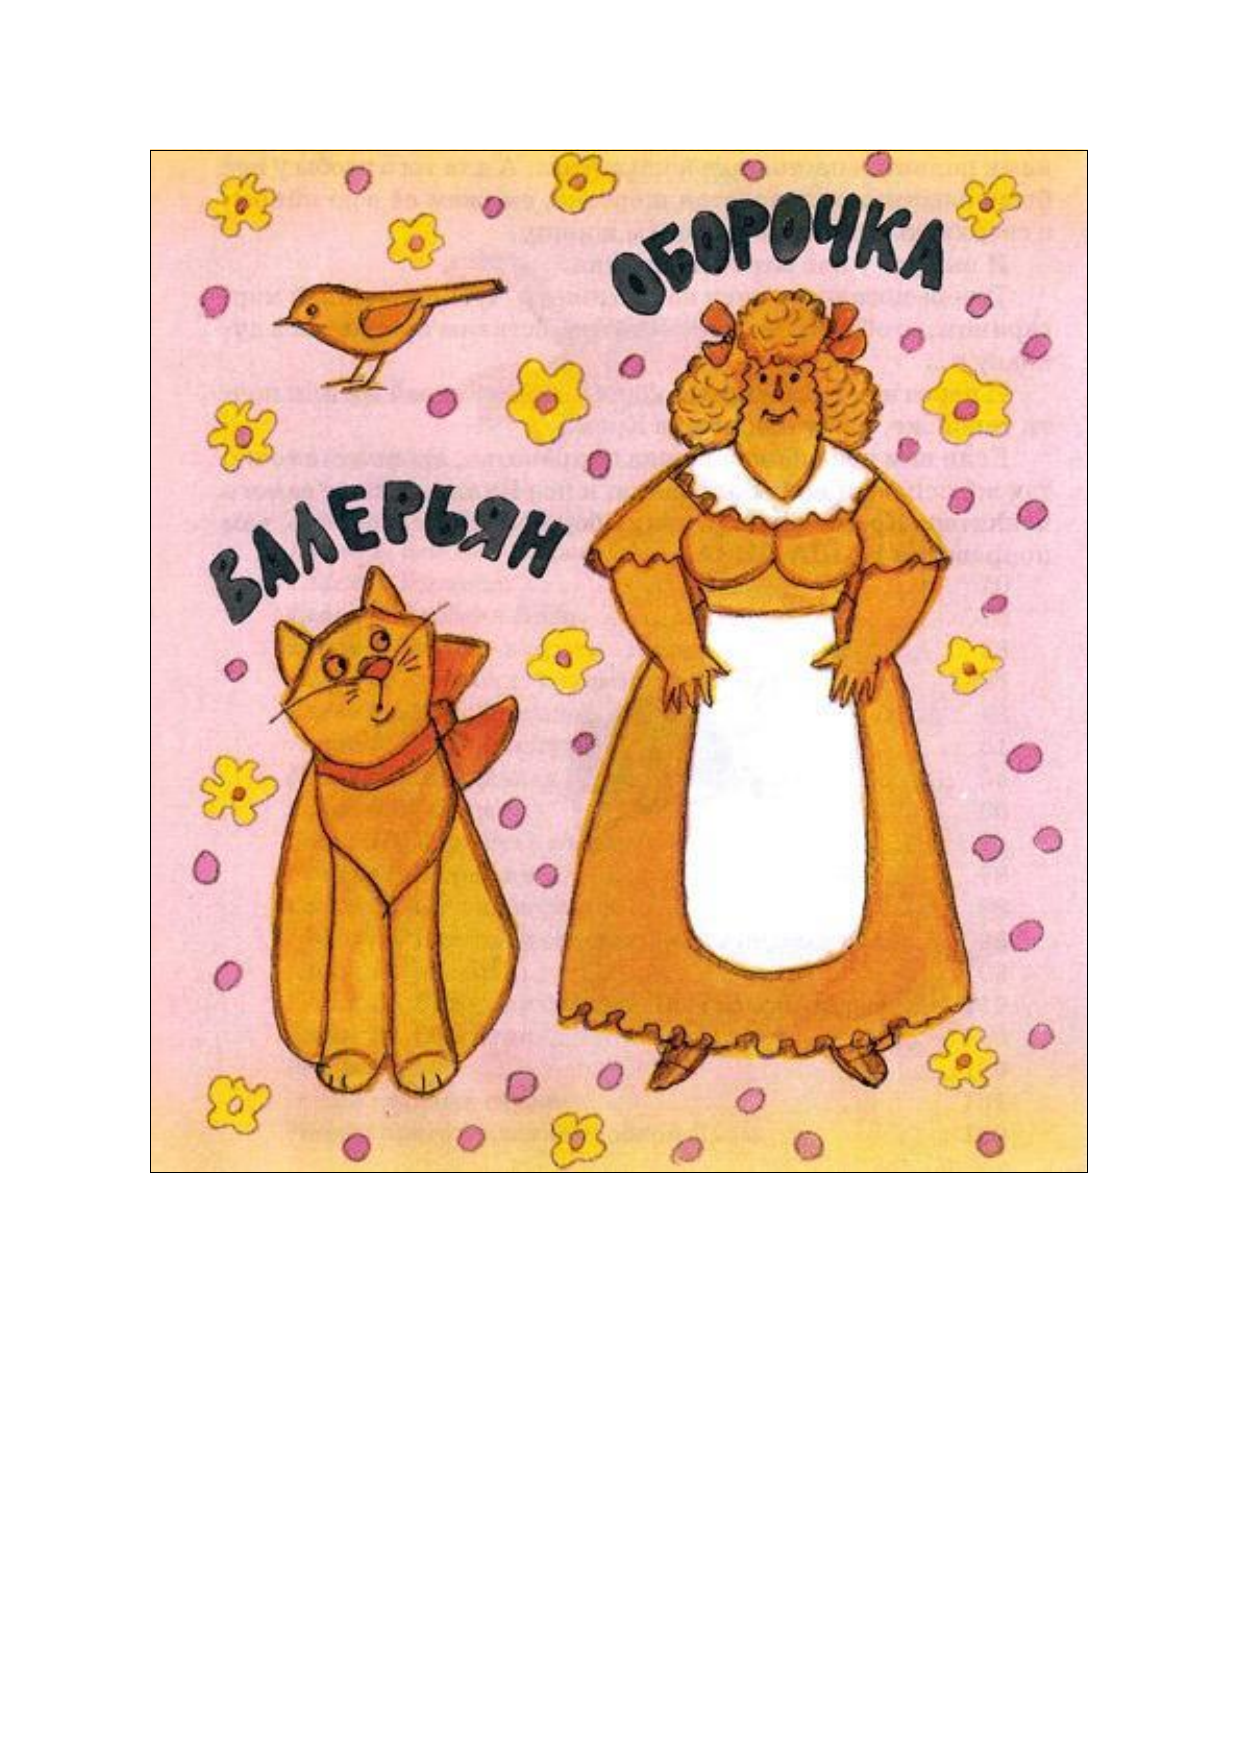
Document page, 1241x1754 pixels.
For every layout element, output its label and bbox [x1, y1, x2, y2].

picture [151, 151, 1087, 1172]
